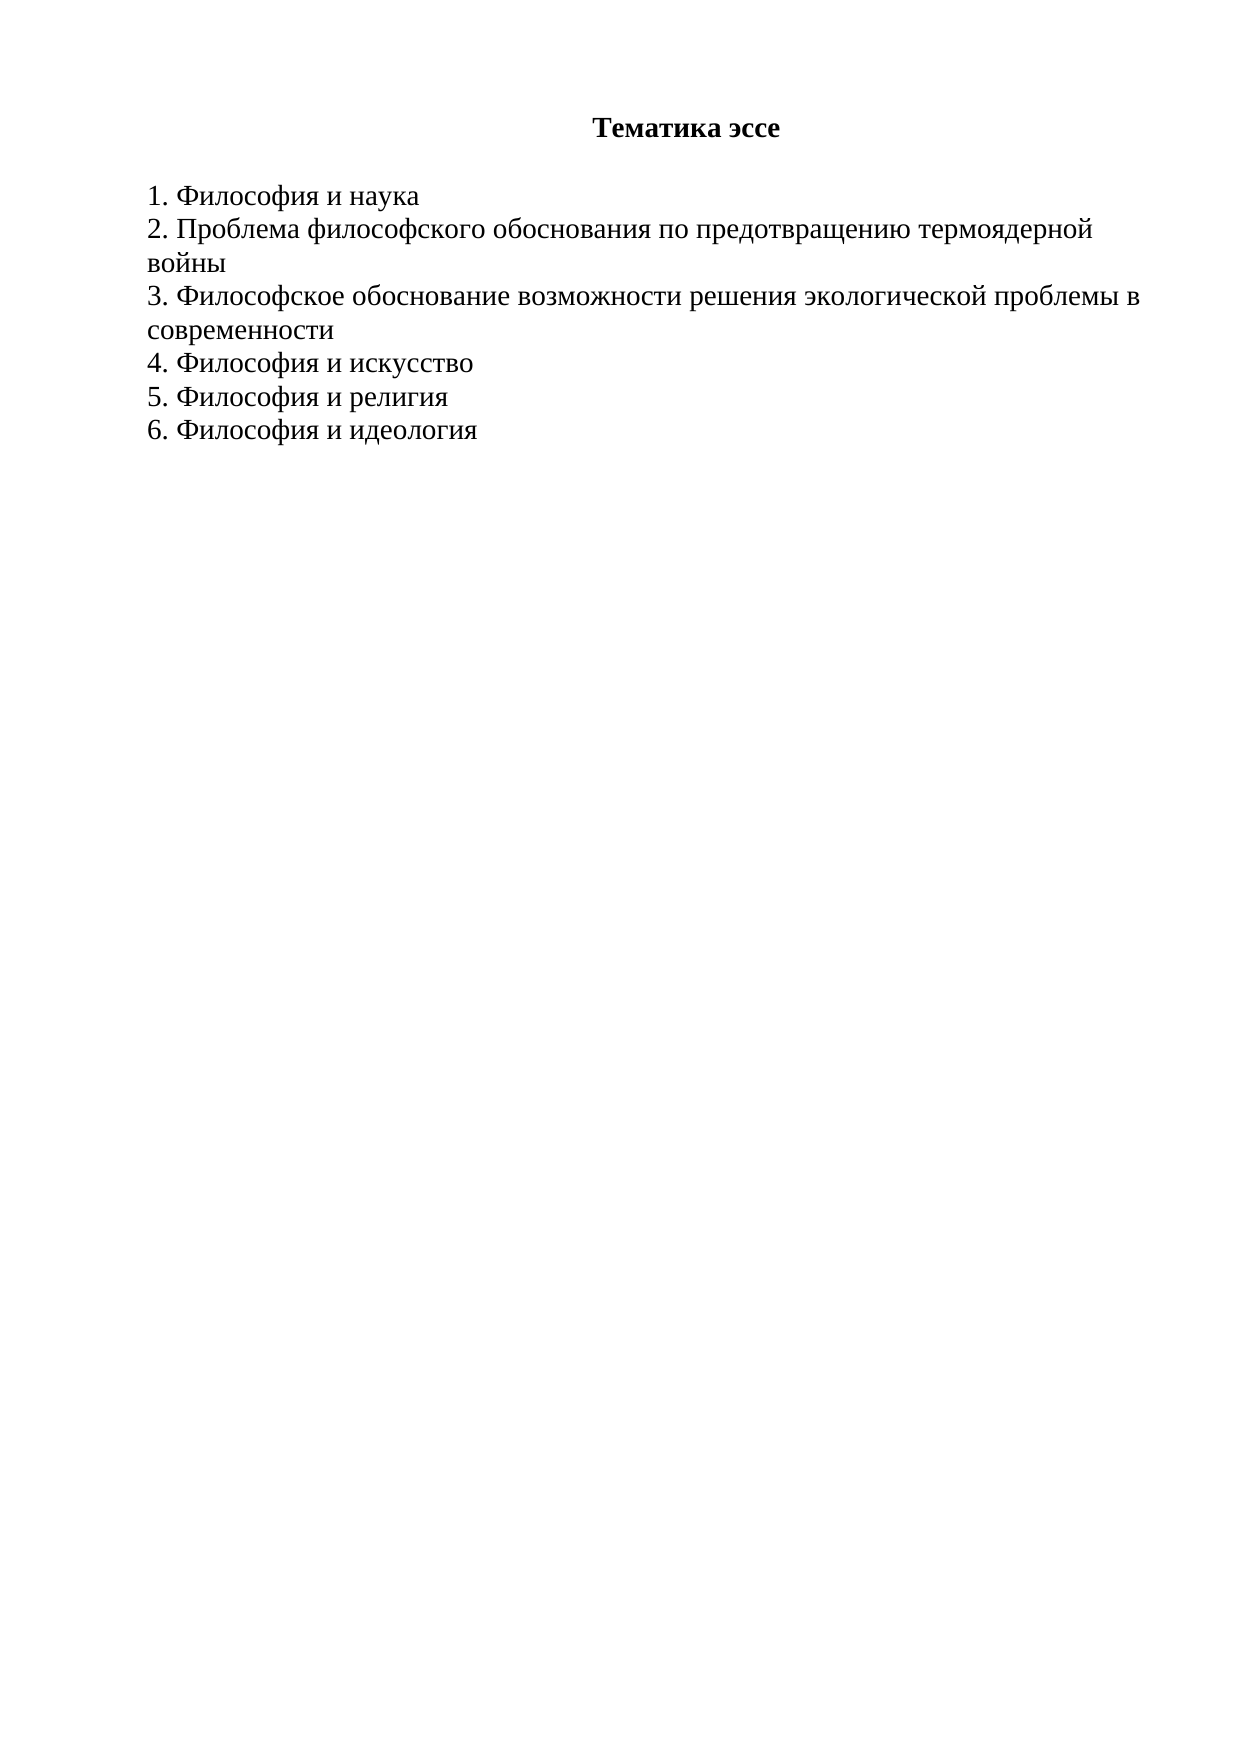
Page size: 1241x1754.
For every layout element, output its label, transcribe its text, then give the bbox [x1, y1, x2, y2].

text 3. Философское обоснование возможности решения экологической проблемы в современности [147, 278, 1152, 345]
text 6. Философия и идеология [147, 412, 1152, 446]
text 5. Философия и религия [147, 379, 1152, 412]
text 1. Философия и наука [147, 178, 1152, 211]
text 2. Проблема философского обоснования по предотвращению термоядерной войны [147, 211, 1152, 278]
text Тематика эссе [147, 111, 1152, 144]
text 4. Философия и искусство [147, 345, 1152, 379]
